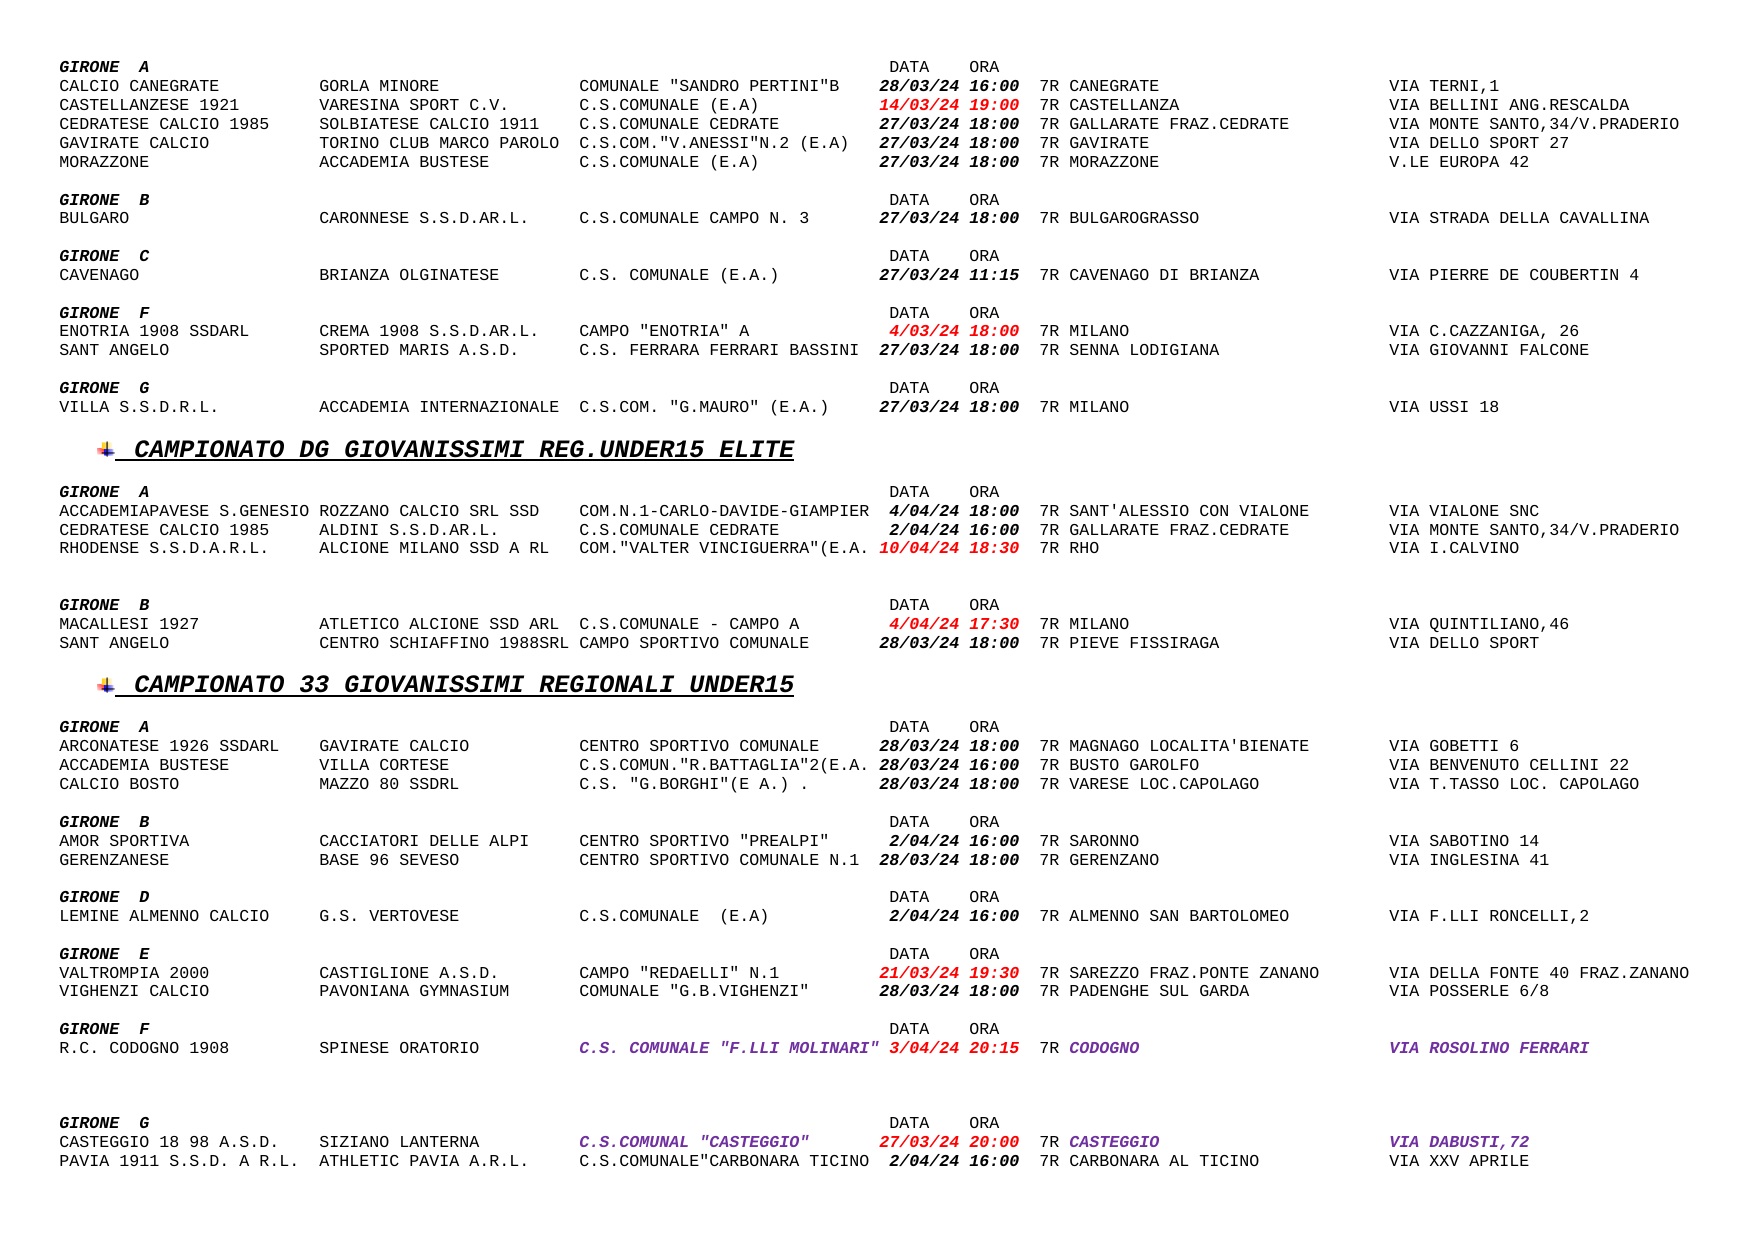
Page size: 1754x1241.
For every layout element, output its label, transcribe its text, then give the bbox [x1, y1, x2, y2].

text PAVIA 1911 S.S.D. A R.L. ATHLETIC PAVIA A.R.L. C.S.COMUNALE"CARBONARA TICINO 2/04/24 16:00 7R CARBONARA AL TICINO VIA XXV APRILE [59, 1153, 1695, 1172]
text ENOTRIA 1908 SSDARL CREMA 1908 S.S.D.AR.L. CAMPO "ENOTRIA" A 4/03/24 18:00 7R MILANO VIA C.CAZZANIGA, 26 [59, 323, 1695, 342]
text CAVENAGO BRIANZA OLGINATESE C.S. COMUNALE (E.A.) 27/03/24 11:15 7R CAVENAGO DI BRIANZA VIA PIERRE DE COUBERTIN 4 [59, 266, 1695, 285]
text GIRONE D DATA ORA [59, 889, 1695, 908]
text GIRONE C DATA ORA [59, 248, 1695, 266]
text CEDRATESE CALCIO 1985 SOLBIATESE CALCIO 1911 C.S.COMUNALE CEDRATE 27/03/24 18:00 7R GALLARATE FRAZ.CEDRATE VIA MONTE SANTO,34/V.PRADERIO [59, 116, 1695, 134]
picture [97, 676, 115, 693]
text AMOR SPORTIVA CACCIATORI DELLE ALPI CENTRO SPORTIVO "PREALPI" 2/04/24 16:00 7R SARONNO VIA SABOTINO 14 [59, 832, 1695, 851]
text GAVIRATE CALCIO TORINO CLUB MARCO PAROLO C.S.COM."V.ANESSI"N.2 (E.A) 27/03/24 18:00 7R GAVIRATE VIA DELLO SPORT 27 [59, 134, 1695, 153]
text ACCADEMIAPAVESE S.GENESIO ROZZANO CALCIO SRL SSD COM.N.1-CARLO-DAVIDE-GIAMPIER 4/04/24 18:00 7R SANT'ALESSIO CON VIALONE VIA VIALONE SNC [59, 502, 1695, 521]
text CEDRATESE CALCIO 1985 ALDINI S.S.D.AR.L. C.S.COMUNALE CEDRATE 2/04/24 16:00 7R GALLARATE FRAZ.CEDRATE VIA MONTE SANTO,34/V.PRADERIO [59, 521, 1695, 540]
list CAMPIONATO DG GIOVANISSIMI REG.UNDER15 ELITE [97, 436, 1695, 464]
text CASTEGGIO 18 98 A.S.D. SIZIANO LANTERNA C.S.COMUNAL "CASTEGGIO" 27/03/24 20:00 7R CASTEGGIO VIA DABUSTI,72 [59, 1134, 1695, 1153]
picture [97, 440, 115, 457]
text CASTELLANZESE 1921 VARESINA SPORT C.V. C.S.COMUNALE (E.A) 14/03/24 19:00 7R CASTELLANZA VIA BELLINI ANG.RESCALDA [59, 97, 1695, 116]
text BULGARO CARONNESE S.S.D.AR.L. C.S.COMUNALE CAMPO N. 3 27/03/24 18:00 7R BULGAROGRASSO VIA STRADA DELLA CAVALLINA [59, 210, 1695, 229]
list CAMPIONATO 33 GIOVANISSIMI REGIONALI UNDER15 [97, 672, 1695, 700]
text GIRONE F DATA ORA [59, 1021, 1695, 1039]
text SANT ANGELO CENTRO SCHIAFFINO 1988SRL CAMPO SPORTIVO COMUNALE 28/03/24 18:00 7R PIEVE FISSIRAGA VIA DELLO SPORT [59, 634, 1695, 653]
text CALCIO BOSTO MAZZO 80 SSDRL C.S. "G.BORGHI"(E A.) . 28/03/24 18:00 7R VARESE LOC.CAPOLAGO VIA T.TASSO LOC. CAPOLAGO [59, 776, 1695, 794]
text VILLA S.S.D.R.L. ACCADEMIA INTERNAZIONALE C.S.COM. "G.MAURO" (E.A.) 27/03/24 18:00 7R MILANO VIA USSI 18 [59, 398, 1695, 417]
text MACALLESI 1927 ATLETICO ALCIONE SSD ARL C.S.COMUNALE - CAMPO A 4/04/24 17:30 7R MILANO VIA QUINTILIANO,46 [59, 615, 1695, 634]
text GIRONE B DATA ORA [59, 596, 1695, 615]
text GIRONE A DATA ORA [59, 483, 1695, 502]
text VIGHENZI CALCIO PAVONIANA GYMNASIUM COMUNALE "G.B.VIGHENZI" 28/03/24 18:00 7R PADENGHE SUL GARDA VIA POSSERLE 6/8 [59, 983, 1695, 1002]
text VALTROMPIA 2000 CASTIGLIONE A.S.D. CAMPO "REDAELLI" N.1 21/03/24 19:30 7R SAREZZO FRAZ.PONTE ZANANO VIA DELLA FONTE 40 FRAZ.ZANANO [59, 964, 1695, 983]
text GIRONE A DATA ORA [59, 719, 1695, 738]
text ACCADEMIA BUSTESE VILLA CORTESE C.S.COMUN."R.BATTAGLIA"2(E.A. 28/03/24 16:00 7R BUSTO GAROLFO VIA BENVENUTO CELLINI 22 [59, 757, 1695, 776]
text GIRONE F DATA ORA [59, 304, 1695, 323]
text GIRONE G DATA ORA [59, 1115, 1695, 1134]
text SANT ANGELO SPORTED MARIS A.S.D. C.S. FERRARA FERRARI BASSINI 27/03/24 18:00 7R SENNA LODIGIANA VIA GIOVANNI FALCONE [59, 342, 1695, 361]
text GIRONE G DATA ORA [59, 379, 1695, 398]
text GIRONE B DATA ORA [59, 191, 1695, 210]
text RHODENSE S.S.D.A.R.L. ALCIONE MILANO SSD A RL COM."VALTER VINCIGUERRA"(E.A. 10/04/24 18:30 7R RHO VIA I.CALVINO [59, 540, 1695, 559]
text MORAZZONE ACCADEMIA BUSTESE C.S.COMUNALE (E.A) 27/03/24 18:00 7R MORAZZONE V.LE EUROPA 42 [59, 153, 1695, 172]
text LEMINE ALMENNO CALCIO G.S. VERTOVESE C.S.COMUNALE (E.A) 2/04/24 16:00 7R ALMENNO SAN BARTOLOMEO VIA F.LLI RONCELLI,2 [59, 908, 1695, 926]
text ARCONATESE 1926 SSDARL GAVIRATE CALCIO CENTRO SPORTIVO COMUNALE 28/03/24 18:00 7R MAGNAGO LOCALITA'BIENATE VIA GOBETTI 6 [59, 738, 1695, 757]
text R.C. CODOGNO 1908 SPINESE ORATORIO C.S. COMUNALE "F.LLI MOLINARI" 3/04/24 20:15 7R CODOGNO VIA ROSOLINO FERRARI [59, 1039, 1695, 1058]
text GIRONE E DATA ORA [59, 945, 1695, 964]
text GIRONE B DATA ORA [59, 813, 1695, 832]
text GIRONE A DATA ORA [59, 59, 1695, 78]
text CALCIO CANEGRATE GORLA MINORE COMUNALE "SANDRO PERTINI"B 28/03/24 16:00 7R CANEGRATE VIA TERNI,1 [59, 78, 1695, 97]
text GERENZANESE BASE 96 SEVESO CENTRO SPORTIVO COMUNALE N.1 28/03/24 18:00 7R GERENZANO VIA INGLESINA 41 [59, 851, 1695, 870]
